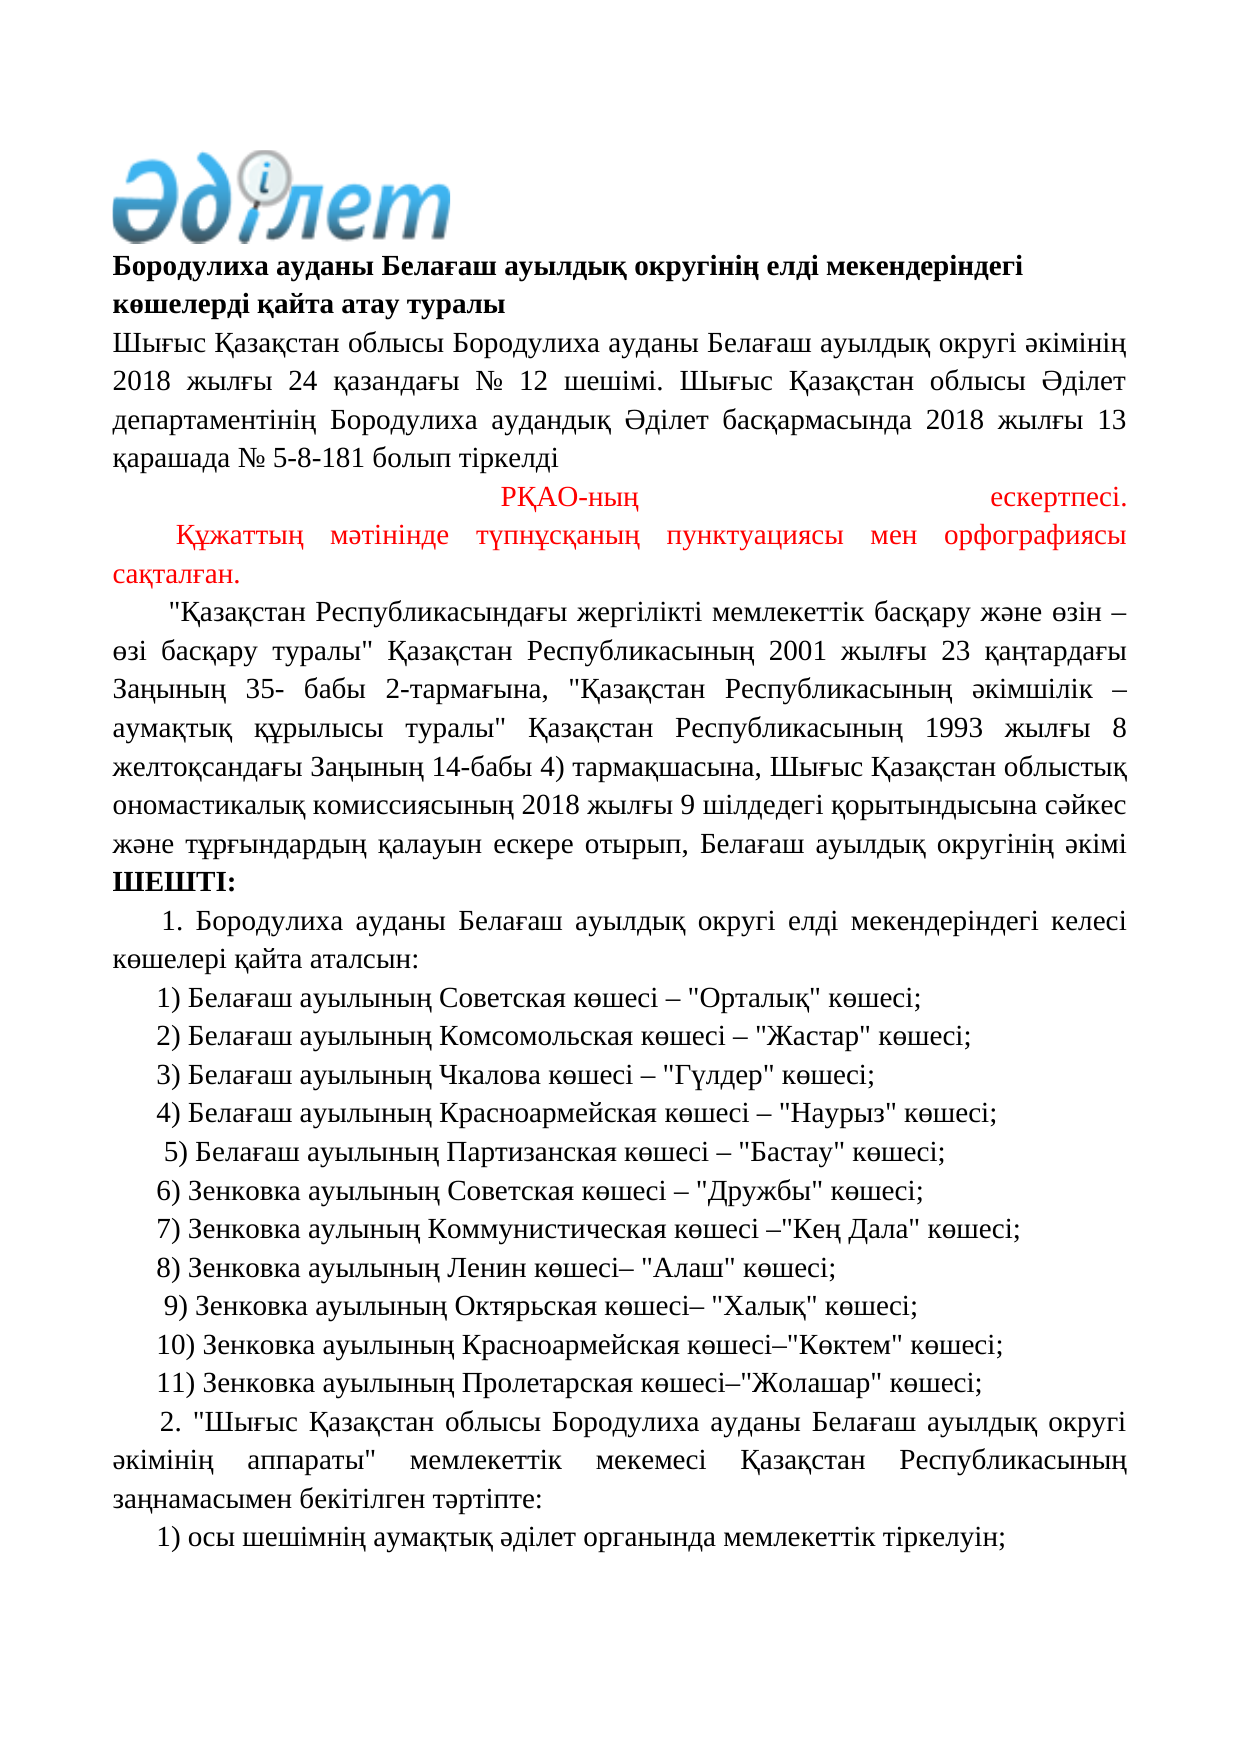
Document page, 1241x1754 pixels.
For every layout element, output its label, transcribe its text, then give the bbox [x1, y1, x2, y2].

text 1) осы шешімнің аумақтық әділет органында мемлекеттік тіркелуін; [112, 1519, 1128, 1553]
text 4) Белағаш ауылының Красноармейская көшесі – "Наурыз" көшесі; [112, 1096, 1128, 1129]
text 1. Бородулиха ауданы Белағаш ауылдық округі елді мекендеріндегі келесі көшелері қайта аталсын: [112, 903, 1128, 975]
text "Қазақстан Республикасындағы жергілікті мемлекеттік басқару және өзін – өзі басқару туралы" Қазақстан Республикасының 2001 жылғы 23 қаңтардағы Заңының 35- бабы 2-тармағына, "Қазақстан Республикасының әкімшілік – аумақтық құрылысы туралы" Қазақстан Республикасының 1993 жылғы 8 желтоқсандағы Заңының 14-бабы 4) тармақшасына, Шығыс Қазақстан облыстық ономастикалық комиссиясының 2018 жылғы 9 шілдедегі қорытындысына сәйкес және тұрғындардың қалауын ескере отырып, Белағаш ауылдық округінің әкімі ШЕШТІ: [112, 594, 1128, 898]
text РҚАО-ның ескертпесі. Құжаттың мәтінінде түпнұсқаның пунктуациясы мен орфографиясы сақталған. [112, 479, 1128, 589]
text 1) Белағаш ауылының Советская көшесі – "Орталық" көшесі; [112, 980, 1128, 1013]
text Бородулиха ауданы Белағаш ауылдық округінің елді мекендеріндегі көшелерді қайта атау туралы [112, 248, 1128, 320]
text 9) Зенковка ауылының Октярьская көшесі– "Халық" көшесі; [112, 1288, 1128, 1322]
text 6) Зенковка ауылының Советская көшесі – "Дружбы" көшесі; [112, 1173, 1128, 1206]
text 11) Зенковка ауылының Пролетарская көшесі–"Жолашар" көшесі; [112, 1365, 1128, 1399]
text 8) Зенковка ауылының Ленин көшесі– "Алаш" көшесі; [112, 1250, 1128, 1283]
text 10) Зенковка ауылының Красноармейская көшесі–"Көктем" көшесі; [112, 1327, 1128, 1360]
text 3) Белағаш ауылының Чкалова көшесі – "Гүлдер" көшесі; [112, 1057, 1128, 1091]
text 2. "Шығыс Қазақстан облысы Бородулиха ауданы Белағаш ауылдық округі әкімінің аппараты" мемлекеттік мекемесі Қазақстан Республикасының заңнамасымен бекітілген тәртіпте: [112, 1404, 1128, 1514]
text 7) Зенковка аулының Коммунистическая көшесі –"Кең Дала" көшесі; [112, 1211, 1128, 1245]
text 2) Белағаш ауылының Комсомольская көшесі – "Жастар" көшесі; [112, 1018, 1128, 1052]
text Шығыс Қазақстан облысы Бородулиха ауданы Белағаш ауылдық округі әкімінің 2018 жылғы 24 қазандағы № 12 шешімі. Шығыс Қазақстан облысы Әділет департаментінің Бородулиха аудандық Әділет басқармасында 2018 жылғы 13 қарашада № 5-8-181 болып тіркелді [112, 325, 1128, 474]
text 5) Белағаш ауылының Партизанская көшесі – "Бастау" көшесі; [112, 1134, 1128, 1168]
picture [112, 150, 451, 244]
